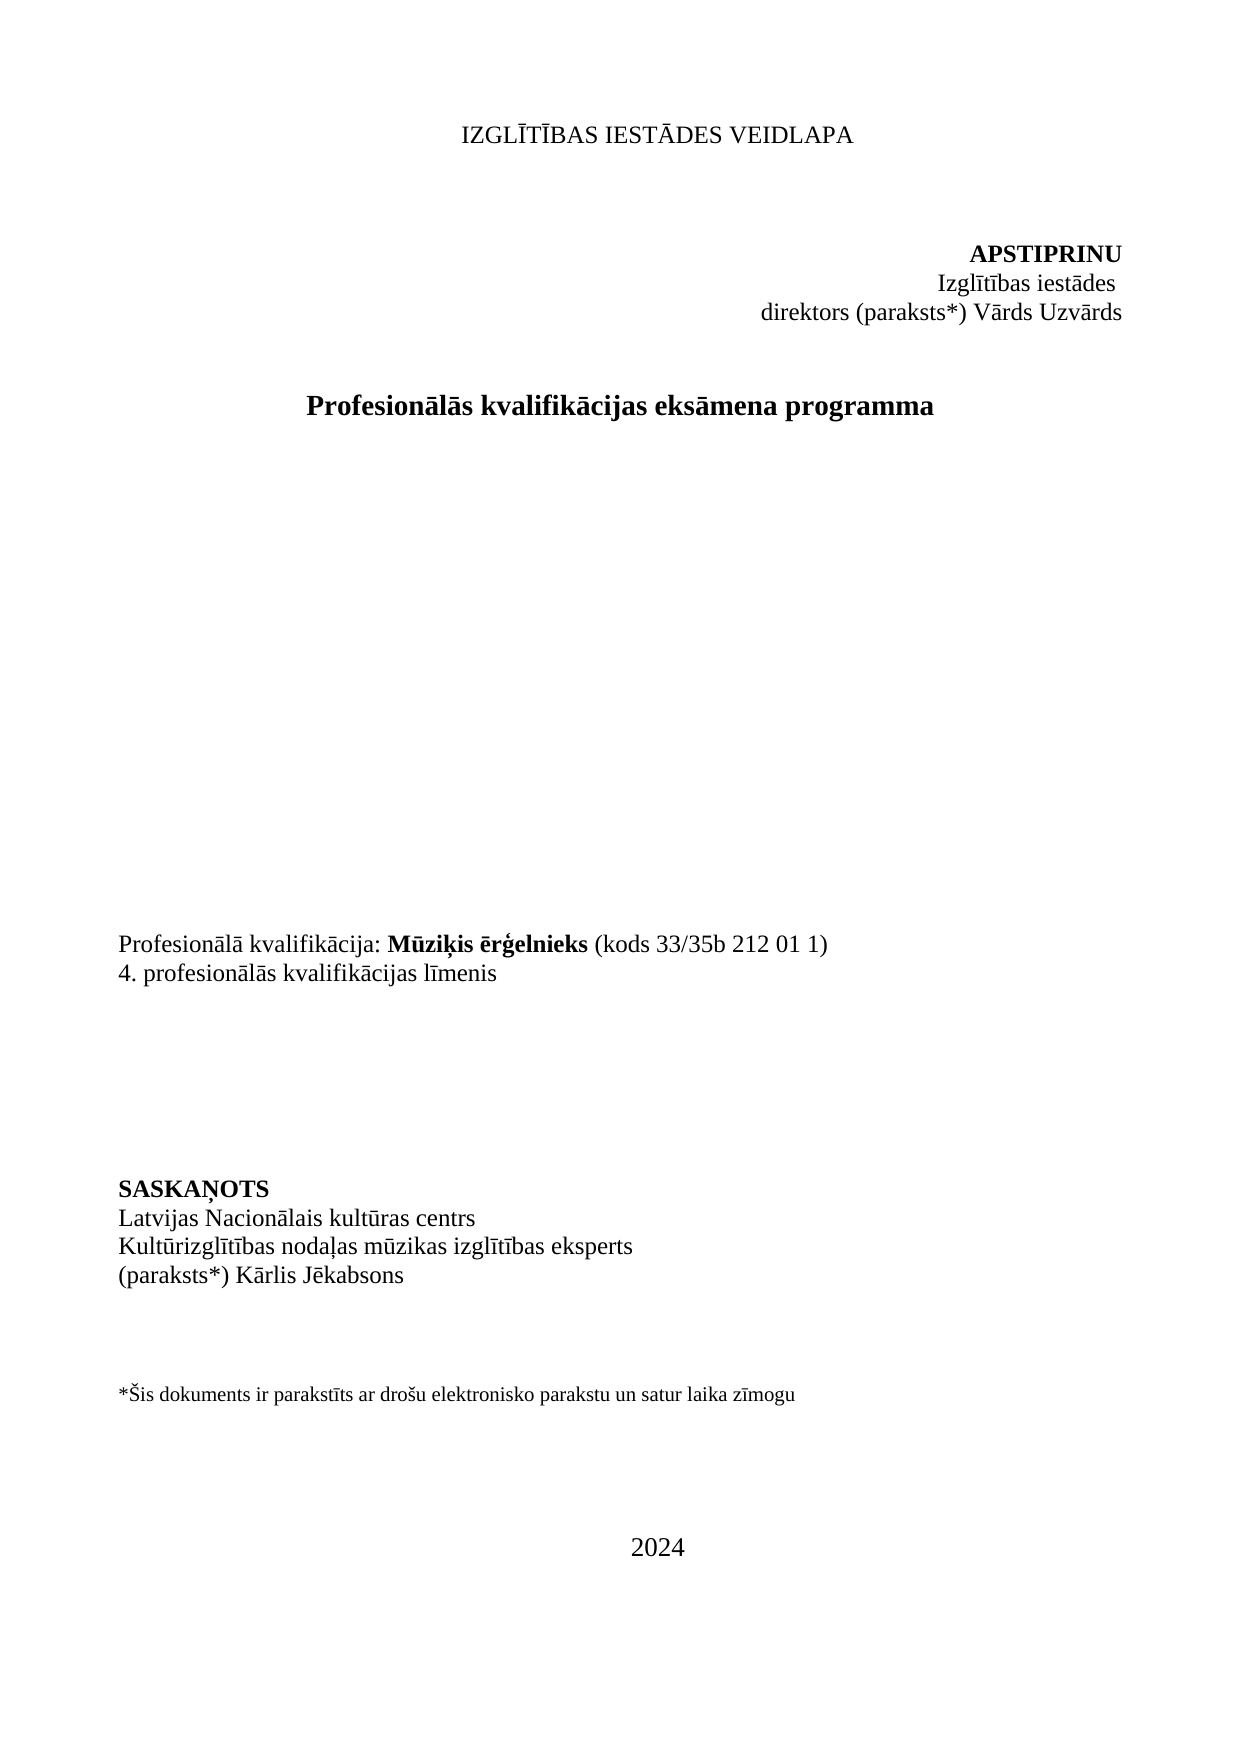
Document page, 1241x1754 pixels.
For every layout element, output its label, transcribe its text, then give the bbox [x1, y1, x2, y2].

text Kultūrizglītības nodaļas mūzikas izglītības eksperts [118, 1231, 1122, 1260]
text 2024 [193, 1531, 1122, 1562]
text *Šis dokuments ir parakstīts ar drošu elektronisko parakstu un satur laika zīmogu [118, 1382, 1122, 1406]
text Profesionālā kvalifikācija: Mūziķis ērģelnieks (kods 33/35b 212 01 1) [118, 929, 1122, 958]
text (paraksts*) Kārlis Jēkabsons [118, 1260, 1122, 1289]
text Latvijas Nacionālais kultūras centrs [118, 1203, 1122, 1231]
text Izglītības iestādes direktors (paraksts*) Vārds Uzvārds [472, 268, 1122, 326]
text 4. profesionālās kvalifikācijas līmenis [118, 958, 1122, 987]
text APSTIPRINU [561, 239, 1122, 268]
text Profesionālās kvalifikācijas eksāmena programma [118, 388, 1122, 422]
text IZGLĪTĪBAS IESTĀDES VEIDLAPA [193, 120, 1122, 148]
text SASKAŅOTS [118, 1174, 1122, 1203]
